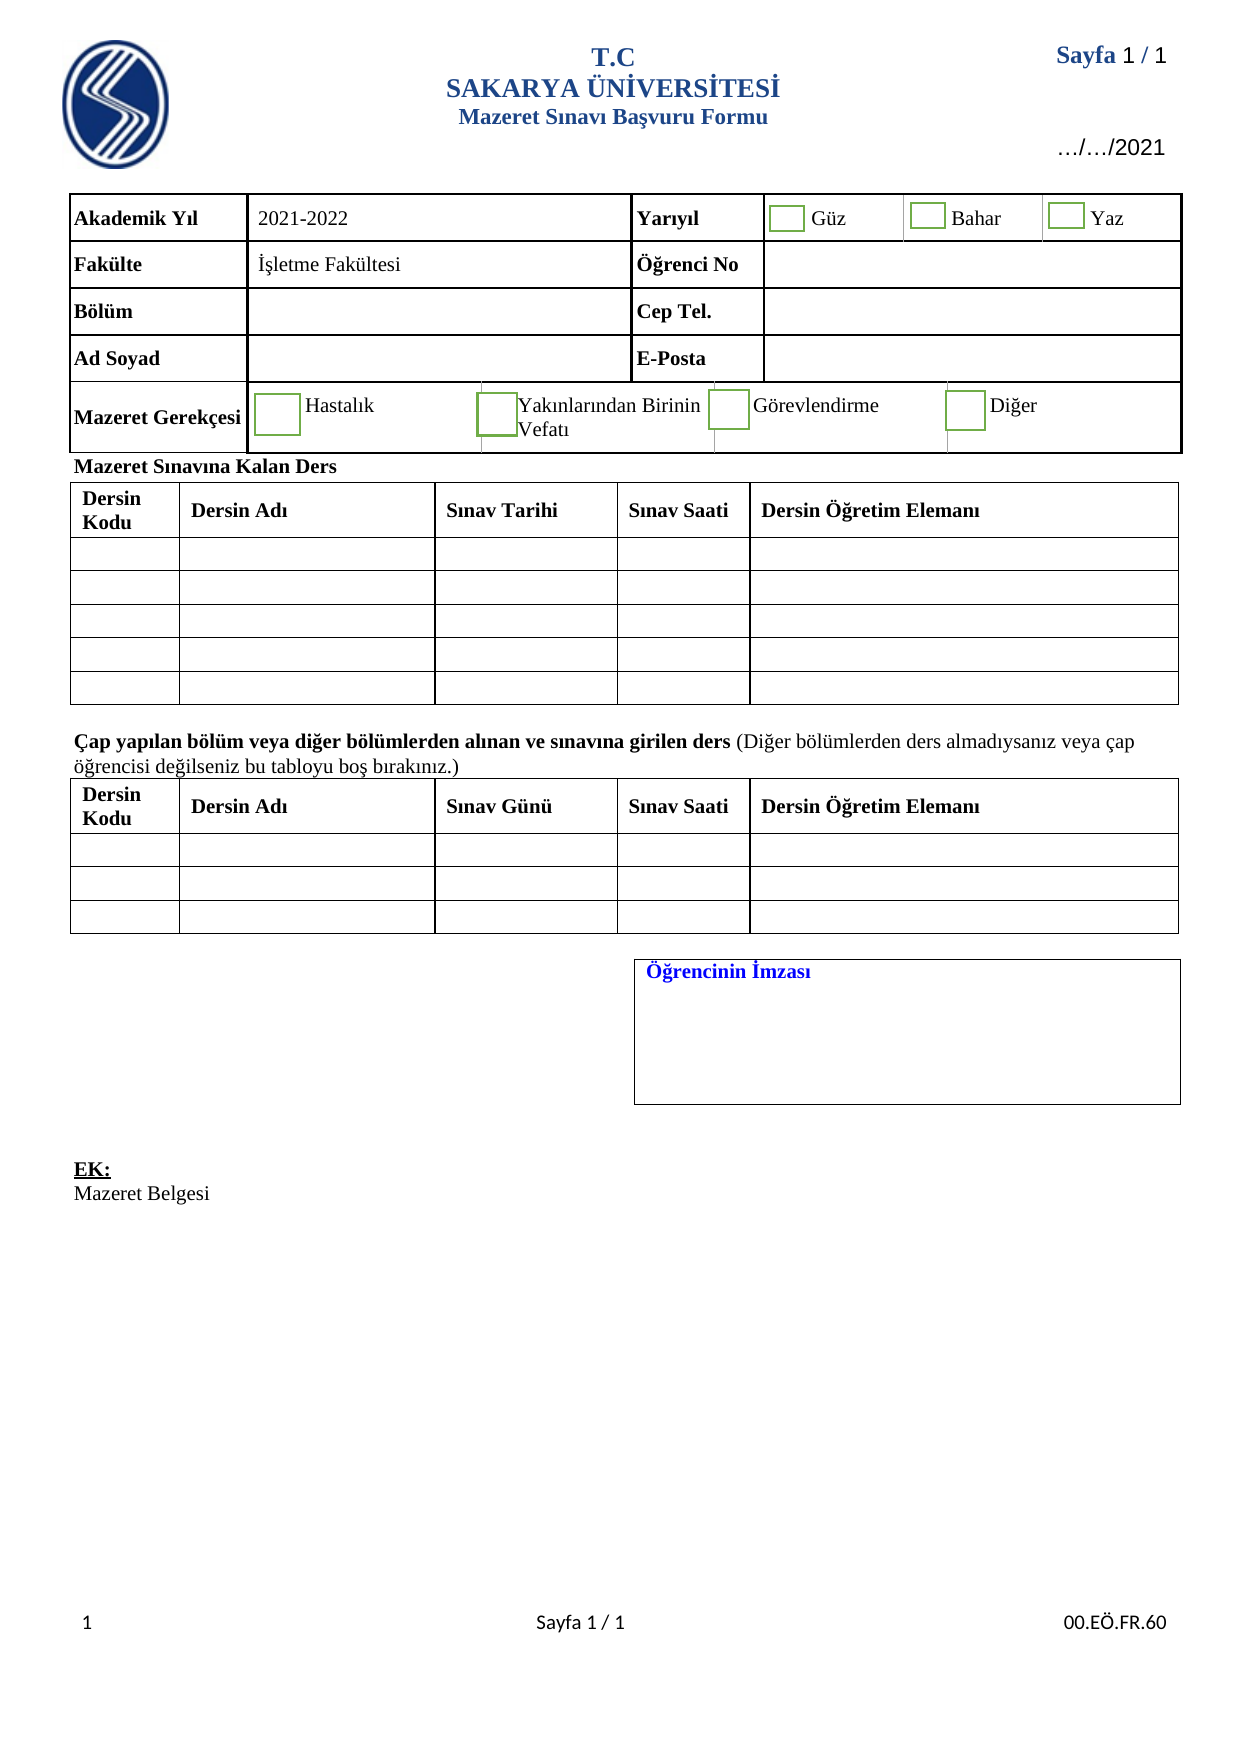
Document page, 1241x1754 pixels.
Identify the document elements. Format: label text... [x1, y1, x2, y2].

table_cell [180, 867, 434, 900]
table_header Dersin Adı [180, 483, 434, 537]
table_cell [765, 336, 1180, 381]
table_cell [618, 605, 749, 637]
table_header Sınav Saati [618, 779, 749, 833]
table_header 2021-2022 [249, 195, 630, 240]
table_header Bahar [904, 195, 1042, 240]
table_header Akademik Yıl [71, 195, 246, 240]
table_cell [618, 867, 749, 900]
table_cell Mazeret Gerekçesi [71, 382, 246, 452]
table_cell [71, 672, 179, 704]
table_cell Yakınlarından Birinin Vefatı [482, 383, 714, 452]
table_header Öğrencinin İmzası [635, 960, 1180, 1104]
table_header Dersin Adı [180, 779, 434, 833]
table_header Sınav Tarihi [436, 483, 617, 537]
table_cell [751, 571, 1178, 604]
table_cell [71, 867, 179, 900]
table_cell Görevlendirme [715, 383, 947, 452]
table_cell [765, 289, 1180, 334]
text Çap yapılan bölüm veya diğer bölümlerden alınan ve sınavına girilen ders (Diğer bölümlerden ders almadıysanız veya çap öğrencisi değilseniz bu tabloyu boş bırakınız.) [74, 729, 1181, 778]
table_header Sınav Saati [618, 483, 749, 537]
table_header Yaz [1043, 195, 1180, 240]
table_cell [751, 605, 1178, 637]
table_cell [436, 901, 617, 933]
table_cell [618, 834, 749, 866]
table_cell [436, 638, 617, 671]
table_cell [71, 834, 179, 866]
table_cell [618, 901, 749, 933]
table_cell [618, 672, 749, 704]
picture [62, 40, 169, 169]
table_cell [765, 242, 1180, 287]
table_cell [751, 834, 1178, 866]
table_cell [180, 901, 434, 933]
table_cell [436, 834, 617, 866]
table_cell [71, 901, 179, 933]
table_cell E-Posta [633, 336, 763, 381]
table_cell [618, 571, 749, 604]
text EK: [74, 1157, 1181, 1181]
table_cell İşletme Fakültesi [249, 242, 630, 287]
table_header Güz [765, 195, 903, 240]
table_cell [180, 571, 434, 604]
table_cell [436, 605, 617, 637]
table_cell [436, 571, 617, 604]
table_cell Ad Soyad [71, 336, 246, 381]
table_cell [436, 867, 617, 900]
text Mazeret Sınavına Kalan Ders [74, 454, 1181, 478]
table_header Dersin Kodu [71, 483, 179, 537]
table_cell [751, 672, 1178, 704]
table_cell [180, 638, 434, 671]
table_cell Cep Tel. [633, 289, 763, 334]
table_cell [436, 672, 617, 704]
table_header Dersin Öğretim Elemanı [751, 483, 1178, 537]
table_cell Hastalık [249, 383, 481, 452]
table_cell [249, 289, 630, 334]
table_cell [436, 538, 617, 570]
table_cell [618, 638, 749, 671]
table_cell [71, 638, 179, 671]
table_cell [71, 538, 179, 570]
table_cell [751, 867, 1178, 900]
table_cell [71, 605, 179, 637]
table_header Dersin Öğretim Elemanı [751, 779, 1178, 833]
table_cell [180, 605, 434, 637]
table_header Yarıyıl [633, 195, 763, 240]
table_cell [751, 538, 1178, 570]
table_cell [180, 538, 434, 570]
table_cell [249, 336, 630, 381]
table_cell Fakülte [71, 242, 246, 287]
table_cell [180, 834, 434, 866]
table_cell Öğrenci No [633, 242, 763, 287]
table_cell Diğer [948, 383, 1180, 452]
table_cell [618, 538, 749, 570]
table_header Dersin Kodu [71, 779, 179, 833]
table_cell [71, 571, 179, 604]
table_cell [180, 672, 434, 704]
table_cell [751, 901, 1178, 933]
table_cell Bölüm [71, 289, 246, 334]
table_cell [751, 638, 1178, 671]
text Mazeret Belgesi [74, 1181, 1181, 1205]
table_header Sınav Günü [436, 779, 617, 833]
